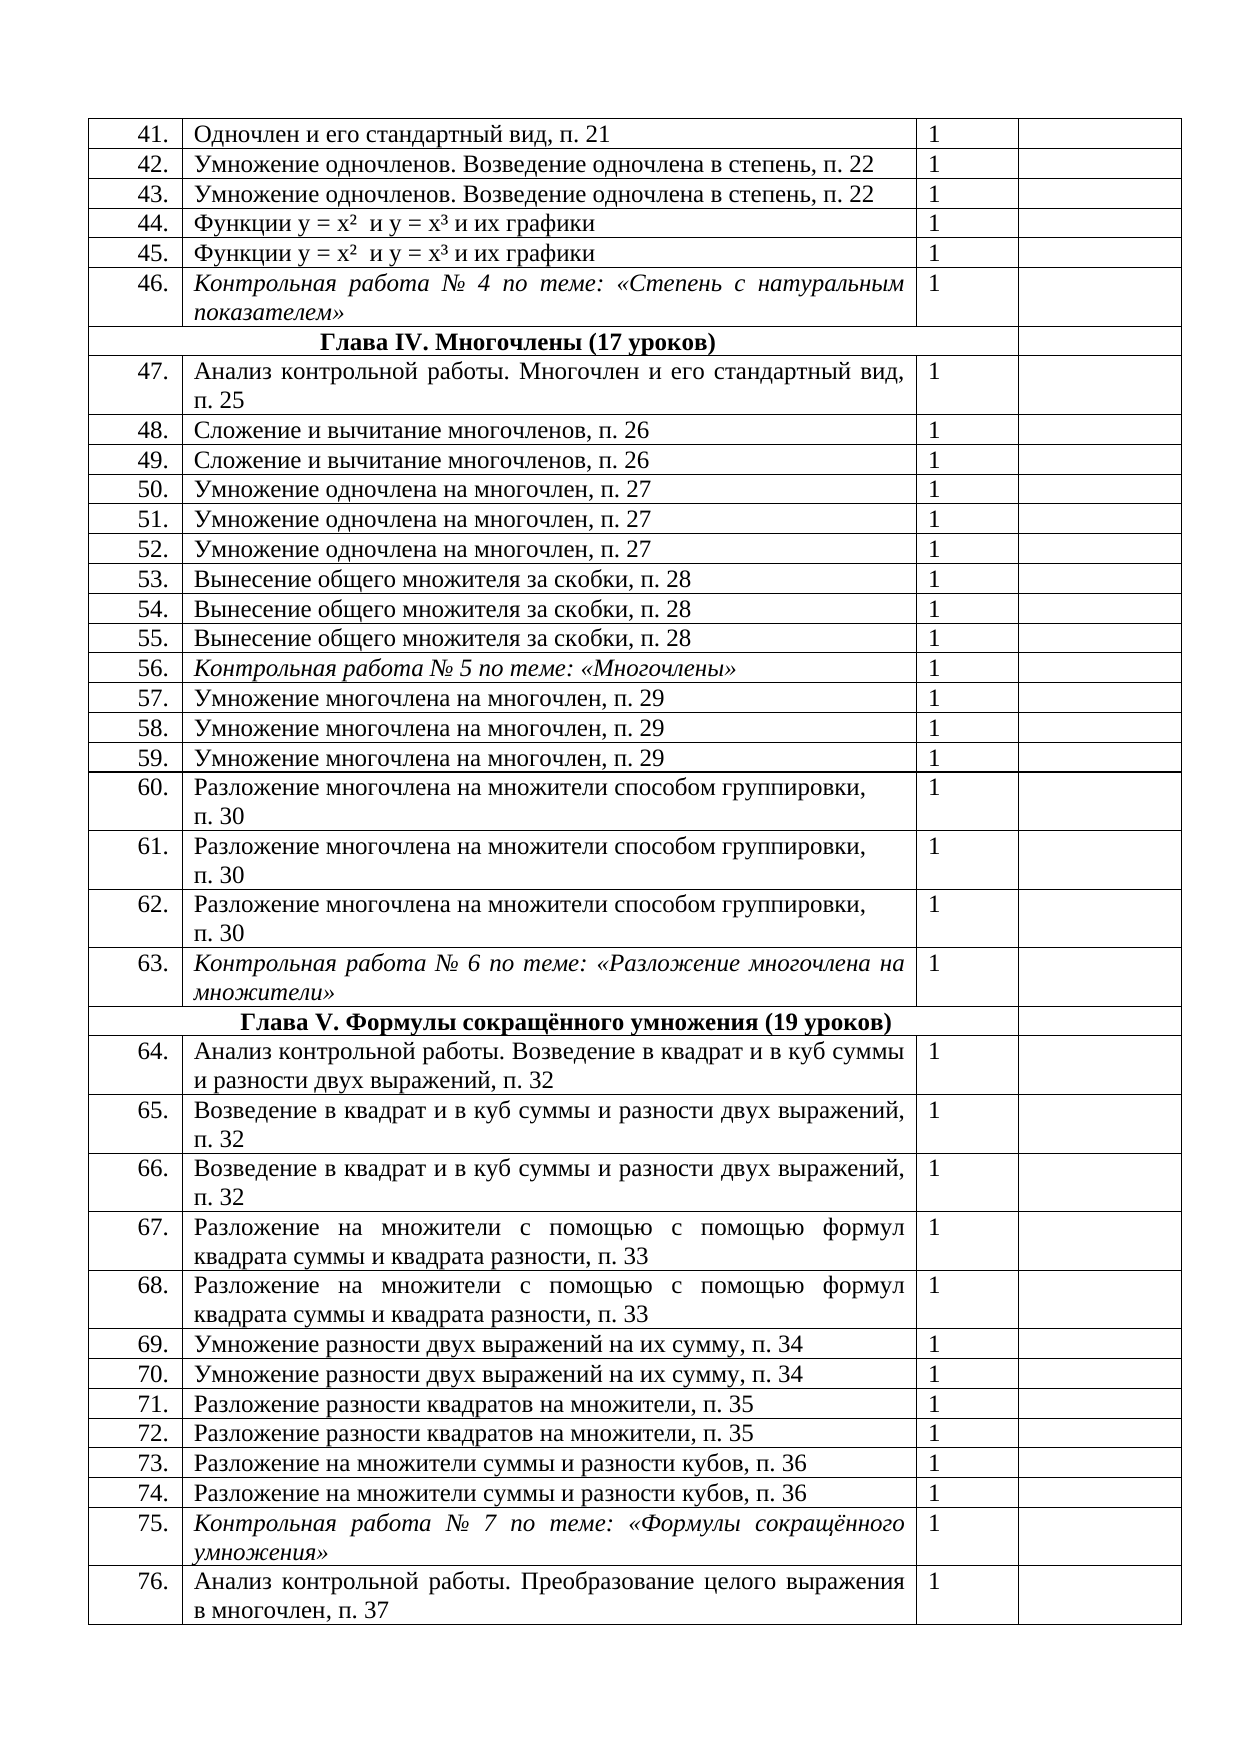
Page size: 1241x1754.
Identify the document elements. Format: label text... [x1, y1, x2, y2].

table_cell 1 [917, 475, 1018, 503]
table_cell [89, 948, 182, 1006]
table_cell 1 [917, 624, 1018, 652]
table_cell Разложение многочлена на множители способом группировки, п. 30 [183, 831, 916, 888]
table_cell [1019, 743, 1181, 771]
table_cell [1019, 445, 1181, 473]
table_cell [89, 415, 182, 444]
table_cell [89, 149, 182, 178]
table_cell [1019, 504, 1181, 533]
table_cell Контрольная работа № 6 по теме: «Разложение многочлена на множители» [183, 948, 916, 1006]
table_cell 1 [917, 1448, 1018, 1477]
table_cell 1 [917, 743, 1018, 771]
table_cell [89, 209, 182, 237]
table_cell Умножение многочлена на многочлен, п. 29 [183, 713, 916, 742]
table_cell [1019, 356, 1181, 414]
table_cell 1 [917, 653, 1018, 682]
table_cell [89, 268, 182, 326]
table_cell Вынесение общего множителя за скобки, п. 28 [183, 564, 916, 593]
table_cell [1019, 238, 1181, 267]
table_cell [1019, 327, 1181, 355]
table_cell [1019, 268, 1181, 326]
table_cell 1 [917, 445, 1018, 473]
table_cell [1019, 415, 1181, 444]
table_cell [89, 238, 182, 267]
table_cell Контрольная работа № 5 по теме: «Многочлены» [183, 653, 916, 682]
table_cell [1019, 1329, 1181, 1358]
table_cell [89, 1359, 182, 1388]
table_cell [1019, 1566, 1181, 1624]
table_cell [1019, 1508, 1181, 1565]
table_cell 1 [917, 1478, 1018, 1507]
table_cell [89, 1566, 182, 1624]
table_cell Разложение на множители с помощью с помощью формул квадрата суммы и квадрата разности, п. 33 [183, 1271, 916, 1328]
table_cell [1019, 683, 1181, 712]
table_cell [1019, 890, 1181, 947]
table_cell [1019, 948, 1181, 1006]
table_cell [1019, 1478, 1181, 1507]
table_cell [1019, 1271, 1181, 1328]
table_cell 1 [917, 594, 1018, 622]
table_cell [89, 890, 182, 947]
table_cell Разложение многочлена на множители способом группировки, п. 30 [183, 890, 916, 947]
table_cell Разложение разности квадратов на множители, п. 35 [183, 1389, 916, 1417]
table_cell [1019, 119, 1181, 148]
table_cell [1019, 713, 1181, 742]
table_cell 1 [917, 564, 1018, 593]
table_cell 1 [917, 1212, 1018, 1269]
table_cell [1019, 624, 1181, 652]
table_cell [1019, 1448, 1181, 1477]
table_cell [1019, 534, 1181, 563]
table_cell Умножение разности двух выражений на их сумму, п. 34 [183, 1359, 916, 1388]
table_cell [1019, 564, 1181, 593]
table_cell [89, 564, 182, 593]
table_cell 1 [917, 504, 1018, 533]
table_cell Умножение одночлена на многочлен, п. 27 [183, 475, 916, 503]
table_cell [89, 653, 182, 682]
table_cell 1 [917, 1154, 1018, 1211]
table_cell [89, 1036, 182, 1094]
table_cell 1 [917, 209, 1018, 237]
table_cell Глава IV. Многочлены (17 уроков) [89, 327, 1018, 355]
table_cell [1019, 209, 1181, 237]
table_cell [89, 445, 182, 473]
table_cell Разложение на множители суммы и разности кубов, п. 36 [183, 1448, 916, 1477]
table_cell 1 [917, 713, 1018, 742]
table_cell 1 [917, 1359, 1018, 1388]
table_cell 1 [917, 415, 1018, 444]
table_cell Одночлен и его стандартный вид, п. 21 [183, 119, 916, 148]
table_cell Функции y = x² и y = x³ и их графики [183, 238, 916, 267]
table_cell [89, 773, 182, 830]
table_cell 1 [917, 268, 1018, 326]
table_cell 1 [917, 1036, 1018, 1094]
table_cell [89, 1154, 182, 1211]
table_cell Умножение разности двух выражений на их сумму, п. 34 [183, 1329, 916, 1358]
table_cell [89, 119, 182, 148]
table_cell Умножение многочлена на многочлен, п. 29 [183, 743, 916, 771]
table_cell [89, 1389, 182, 1417]
table_cell [89, 624, 182, 652]
table_cell [89, 1478, 182, 1507]
table_cell [89, 1095, 182, 1152]
table_cell [89, 831, 182, 888]
table_cell [89, 1271, 182, 1328]
table_cell Разложение на множители с помощью с помощью формул квадрата суммы и квадрата разности, п. 33 [183, 1212, 916, 1269]
table_cell Разложение на множители суммы и разности кубов, п. 36 [183, 1478, 916, 1507]
table_cell Возведение в квадрат и в куб суммы и разности двух выражений, п. 32 [183, 1095, 916, 1152]
table_cell [89, 475, 182, 503]
table_cell [1019, 1154, 1181, 1211]
table_cell Анализ контрольной работы. Преобразование целого выражения в многочлен, п. 37 [183, 1566, 916, 1624]
table_cell 1 [917, 534, 1018, 563]
table_cell [89, 594, 182, 622]
table_cell 1 [917, 179, 1018, 207]
table_cell 1 [917, 119, 1018, 148]
table_cell Разложение разности квадратов на множители, п. 35 [183, 1419, 916, 1447]
table_cell [89, 1419, 182, 1447]
table_cell 1 [917, 831, 1018, 888]
table_cell Анализ контрольной работы. Многочлен и его стандартный вид, п. 25 [183, 356, 916, 414]
table_cell Сложение и вычитание многочленов, п. 26 [183, 415, 916, 444]
table_cell [89, 1508, 182, 1565]
table_cell [1019, 475, 1181, 503]
table_cell Функции y = x² и y = x³ и их графики [183, 209, 916, 237]
table_cell 1 [917, 356, 1018, 414]
table_cell 1 [917, 1389, 1018, 1417]
table_cell 1 [917, 1566, 1018, 1624]
table_cell 1 [917, 683, 1018, 712]
table_cell Умножение одночленов. Возведение одночлена в степень, п. 22 [183, 149, 916, 178]
table_cell 1 [917, 773, 1018, 830]
table_cell Глава V. Формулы сокращённого умножения (19 уроков) [89, 1007, 1018, 1035]
table_cell [89, 1329, 182, 1358]
table_cell [1019, 1036, 1181, 1094]
table_cell Умножение одночлена на многочлен, п. 27 [183, 504, 916, 533]
table_cell [1019, 1007, 1181, 1035]
table_cell 1 [917, 149, 1018, 178]
table_cell Контрольная работа № 7 по теме: «Формулы сокращённого умножения» [183, 1508, 916, 1565]
table_cell [1019, 179, 1181, 207]
table_cell Возведение в квадрат и в куб суммы и разности двух выражений, п. 32 [183, 1154, 916, 1211]
table_cell [89, 1212, 182, 1269]
table_cell Умножение одночлена на многочлен, п. 27 [183, 534, 916, 563]
table_cell 1 [917, 948, 1018, 1006]
table_cell Анализ контрольной работы. Возведение в квадрат и в куб суммы и разности двух выражений, п. 32 [183, 1036, 916, 1094]
table_cell [1019, 1095, 1181, 1152]
table_cell Контрольная работа № 4 по теме: «Степень с натуральным показателем» [183, 268, 916, 326]
table_cell [89, 534, 182, 563]
table_cell [89, 179, 182, 207]
table_cell [1019, 773, 1181, 830]
table_cell 1 [917, 1508, 1018, 1565]
table_cell [89, 1448, 182, 1477]
table_cell 1 [917, 890, 1018, 947]
table_cell Умножение одночленов. Возведение одночлена в степень, п. 22 [183, 179, 916, 207]
table_cell 1 [917, 1329, 1018, 1358]
table_cell [1019, 653, 1181, 682]
table_cell [1019, 1419, 1181, 1447]
table_cell Вынесение общего множителя за скобки, п. 28 [183, 624, 916, 652]
table_cell 1 [917, 1095, 1018, 1152]
table_cell 1 [917, 238, 1018, 267]
table_cell [1019, 1389, 1181, 1417]
table_cell [1019, 1212, 1181, 1269]
table_cell [1019, 831, 1181, 888]
table_cell [1019, 149, 1181, 178]
table_cell [89, 683, 182, 712]
table_cell [1019, 1359, 1181, 1388]
table_cell Разложение многочлена на множители способом группировки, п. 30 [183, 773, 916, 830]
table_cell [89, 504, 182, 533]
table_cell 1 [917, 1419, 1018, 1447]
table_cell [89, 743, 182, 771]
table_cell [1019, 594, 1181, 622]
table_cell [89, 713, 182, 742]
table_cell Сложение и вычитание многочленов, п. 26 [183, 445, 916, 473]
table_cell 1 [917, 1271, 1018, 1328]
table_cell Умножение многочлена на многочлен, п. 29 [183, 683, 916, 712]
table_cell [89, 356, 182, 414]
table_cell Вынесение общего множителя за скобки, п. 28 [183, 594, 916, 622]
